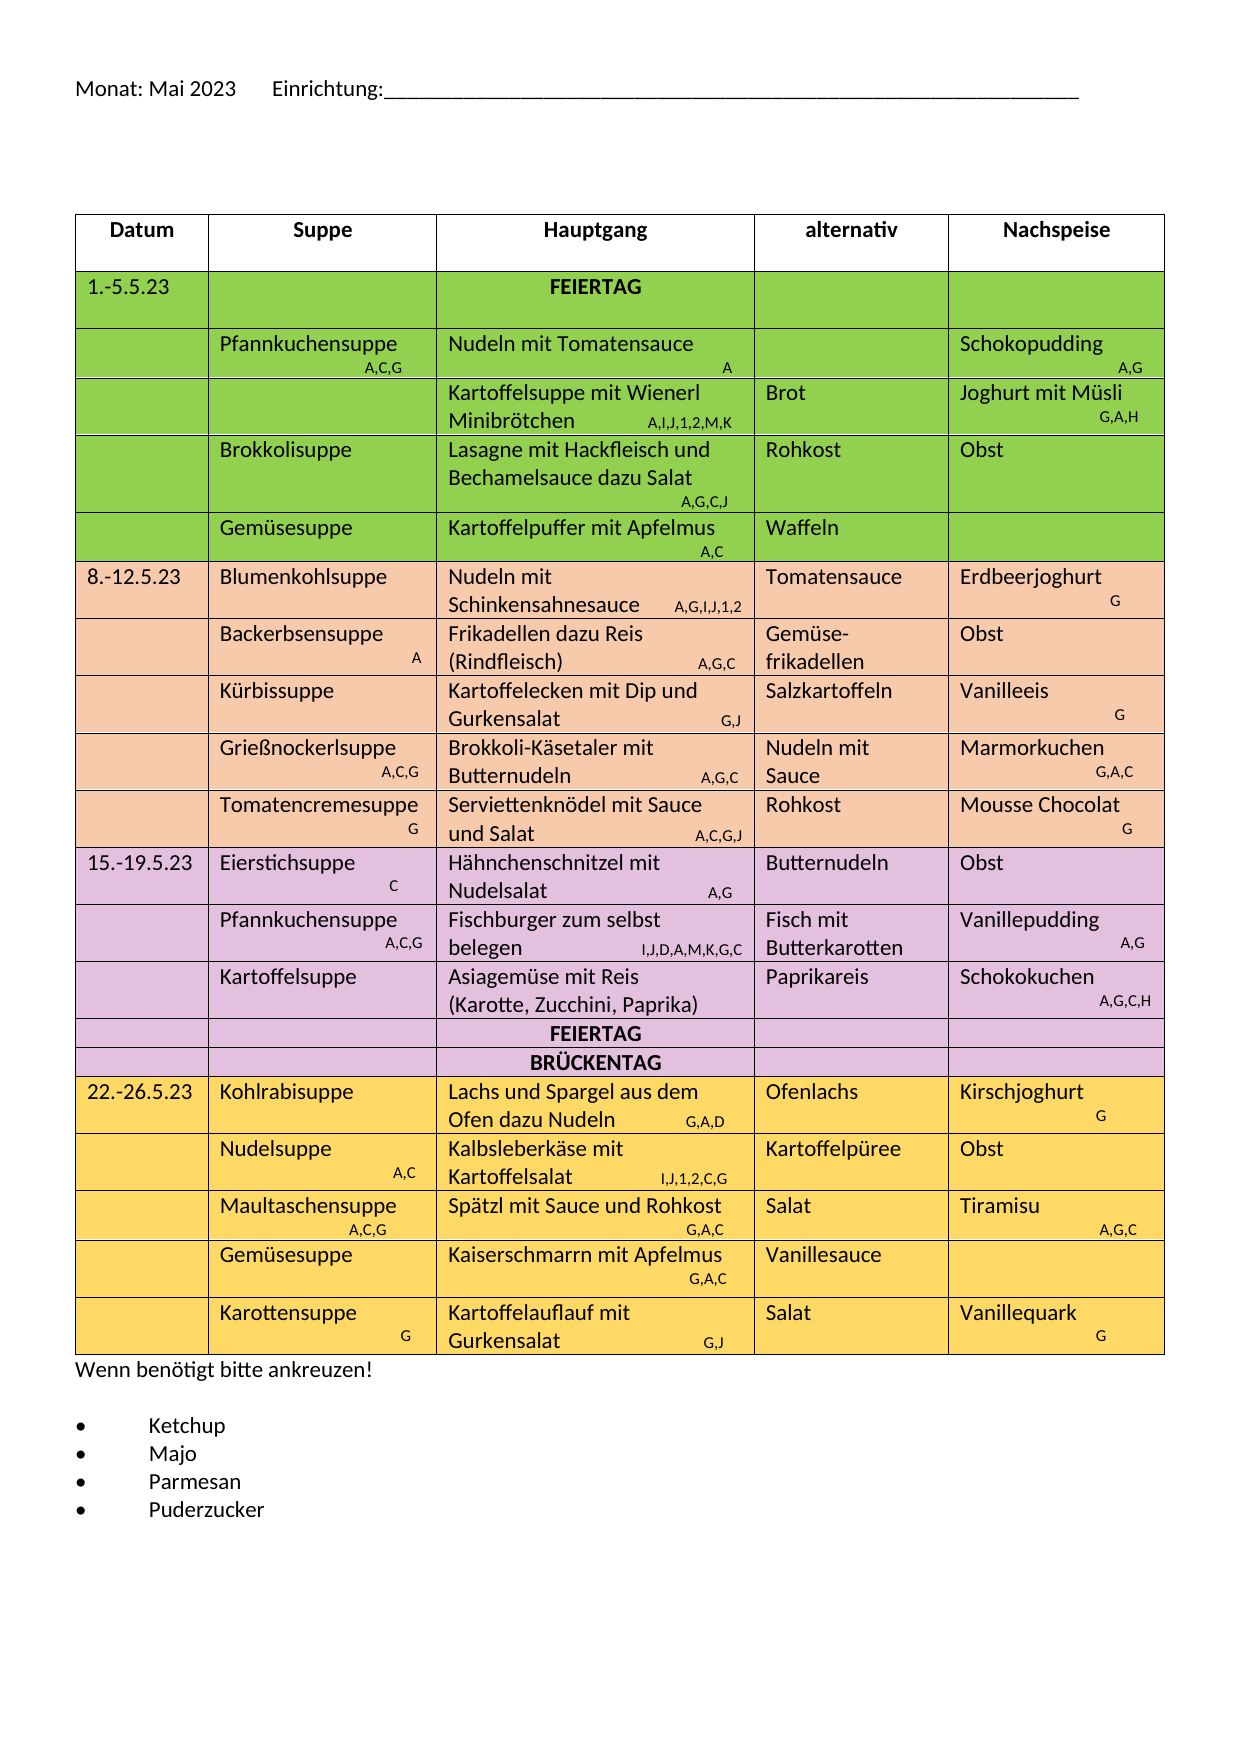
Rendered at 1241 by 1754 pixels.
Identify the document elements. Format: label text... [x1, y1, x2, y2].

table_cell Vanillequark G [949, 1298, 1164, 1354]
table_cell Backerbsensuppe A [209, 619, 436, 675]
table_cell Kartoffelecken mit Dip und Gurkensalat G,J [437, 676, 754, 732]
table_cell [949, 1048, 1164, 1076]
table_cell Paprikareis [755, 962, 948, 1018]
table_cell Butternudeln [755, 848, 948, 904]
table_cell Rohkost [755, 791, 948, 847]
text • Majo [75, 1439, 1165, 1467]
table_cell [209, 1048, 436, 1076]
table_cell Kohlrabisuppe [209, 1077, 436, 1133]
table_cell Joghurt mit Müsli G,A,H [949, 379, 1164, 434]
table_cell Kartoffelsuppe [209, 962, 436, 1018]
table_cell Fisch mit Butterkarotten [755, 905, 948, 961]
table_cell [949, 1019, 1164, 1047]
table_header Hauptgang [437, 215, 754, 271]
table_cell Obst [949, 848, 1164, 904]
table_cell Tiramisu A,G,C [949, 1191, 1164, 1239]
table_cell [76, 1134, 208, 1190]
table_cell Brot [755, 379, 948, 434]
table_cell [76, 619, 208, 675]
table_cell Maultaschensuppe A,C,G [209, 1191, 436, 1239]
table_cell [755, 272, 948, 328]
table_cell Salat [755, 1298, 948, 1354]
table_cell Mousse Chocolat G [949, 791, 1164, 847]
table_cell Schokopudding A,G [949, 329, 1164, 377]
table_cell [76, 734, 208, 789]
table_cell Obst [949, 436, 1164, 512]
table_cell 15.-19.5.23 [76, 848, 208, 904]
table_cell [755, 1048, 948, 1076]
table_cell Spätzl mit Sauce und Rohkost G,A,C [437, 1191, 754, 1239]
table_cell [76, 329, 208, 377]
table_cell Marmorkuchen G,A,C [949, 734, 1164, 789]
table_cell [76, 1019, 208, 1047]
table_cell Fischburger zum selbst belegen I,J,D,A,M,K,G,C [437, 905, 754, 961]
table_cell Kartoffelpuffer mit Apfelmus A,C [437, 513, 754, 561]
table_cell Serviettenknödel mit Sauce und Salat A,C,G,J [437, 791, 754, 847]
table_cell Grießnockerlsuppe A,C,G [209, 734, 436, 789]
table_cell Brokkolisuppe [209, 436, 436, 512]
table_cell Tomatencremesuppe G [209, 791, 436, 847]
table_cell Karottensuppe G [209, 1298, 436, 1354]
table_cell Salzkartoffeln [755, 676, 948, 732]
table_cell Asiagemüse mit Reis (Karotte, Zucchini, Paprika) [437, 962, 754, 1018]
table_cell Schokokuchen A,G,C,H [949, 962, 1164, 1018]
table_cell Pfannkuchensuppe A,C,G [209, 905, 436, 961]
table_header Nachspeise [949, 215, 1164, 271]
table_cell Brokkoli-Käsetaler mit Butternudeln A,G,C [437, 734, 754, 789]
table_cell [76, 1298, 208, 1354]
table_cell Erdbeerjoghurt G [949, 562, 1164, 618]
table_cell Vanillepudding A,G [949, 905, 1164, 961]
table_cell Nudeln mit Sauce [755, 734, 948, 789]
table_cell Gemüsesuppe [209, 1241, 436, 1297]
table_header Datum [76, 215, 208, 271]
table_cell Nudelsuppe A,C [209, 1134, 436, 1190]
table_cell Kartoffelpüree [755, 1134, 948, 1190]
table_header alternativ [755, 215, 948, 271]
table_cell Eierstichsuppe C [209, 848, 436, 904]
table_cell Kartoffelauflauf mit Gurkensalat G,J [437, 1298, 754, 1354]
table_cell Waffeln [755, 513, 948, 561]
table_cell Kartoffelsuppe mit Wienerl Minibrötchen A,I,J,1,2,M,K [437, 379, 754, 434]
table_cell [76, 513, 208, 561]
table_cell Blumenkohlsuppe [209, 562, 436, 618]
table_cell Vanillesauce [755, 1241, 948, 1297]
text • Parmesan [75, 1467, 1165, 1495]
table_cell Pfannkuchensuppe A,C,G [209, 329, 436, 377]
table_cell [76, 676, 208, 732]
table_cell [76, 905, 208, 961]
table_cell [209, 272, 436, 328]
table_cell [76, 379, 208, 434]
table_cell [76, 1048, 208, 1076]
table_cell Gemüsesuppe [209, 513, 436, 561]
table_cell BRÜCKENTAG [437, 1048, 754, 1076]
table_cell Obst [949, 1134, 1164, 1190]
table_cell [755, 329, 948, 377]
table_cell Kaiserschmarrn mit Apfelmus G,A,C [437, 1241, 754, 1297]
table_cell Kalbsleberkäse mit Kartoffelsalat I,J,1,2,C,G [437, 1134, 754, 1190]
table_cell [76, 1241, 208, 1297]
table_header Suppe [209, 215, 436, 271]
text Wenn benötigt bitte ankreuzen! [75, 1355, 1165, 1383]
table_cell [949, 513, 1164, 561]
table_cell 22.-26.5.23 [76, 1077, 208, 1133]
table_cell FEIERTAG [437, 1019, 754, 1047]
table_cell [755, 1019, 948, 1047]
table_cell Tomatensauce [755, 562, 948, 618]
table_cell Ofenlachs [755, 1077, 948, 1133]
table_cell Salat [755, 1191, 948, 1239]
text • Ketchup [75, 1411, 1165, 1439]
table_cell [76, 436, 208, 512]
text • Puderzucker [75, 1495, 1165, 1523]
table_cell Obst [949, 619, 1164, 675]
table_cell Kürbissuppe [209, 676, 436, 732]
table_cell Lasagne mit Hackfleisch und Bechamelsauce dazu Salat A,G,C,J [437, 436, 754, 512]
table_cell FEIERTAG [437, 272, 754, 328]
table_cell Lachs und Spargel aus dem Ofen dazu Nudeln G,A,D [437, 1077, 754, 1133]
table_cell [209, 379, 436, 434]
table_cell Frikadellen dazu Reis (Rindfleisch) A,G,C [437, 619, 754, 675]
table_cell Kirschjoghurt G [949, 1077, 1164, 1133]
table_cell [949, 1241, 1164, 1297]
table_cell Hähnchenschnitzel mit Nudelsalat A,G [437, 848, 754, 904]
table_cell Gemüse-frikadellen [755, 619, 948, 675]
table_cell Nudeln mit Schinkensahnesauce A,G,I,J,1,2 [437, 562, 754, 618]
table_cell Vanilleeis G [949, 676, 1164, 732]
table_cell Nudeln mit Tomatensauce A [437, 329, 754, 377]
table_cell [76, 791, 208, 847]
table_cell [76, 1191, 208, 1239]
table_cell Rohkost [755, 436, 948, 512]
table_cell [209, 1019, 436, 1047]
table_cell 8.-12.5.23 [76, 562, 208, 618]
table_cell [949, 272, 1164, 328]
table_cell [76, 962, 208, 1018]
table_cell 1.-5.5.23 [76, 272, 208, 328]
